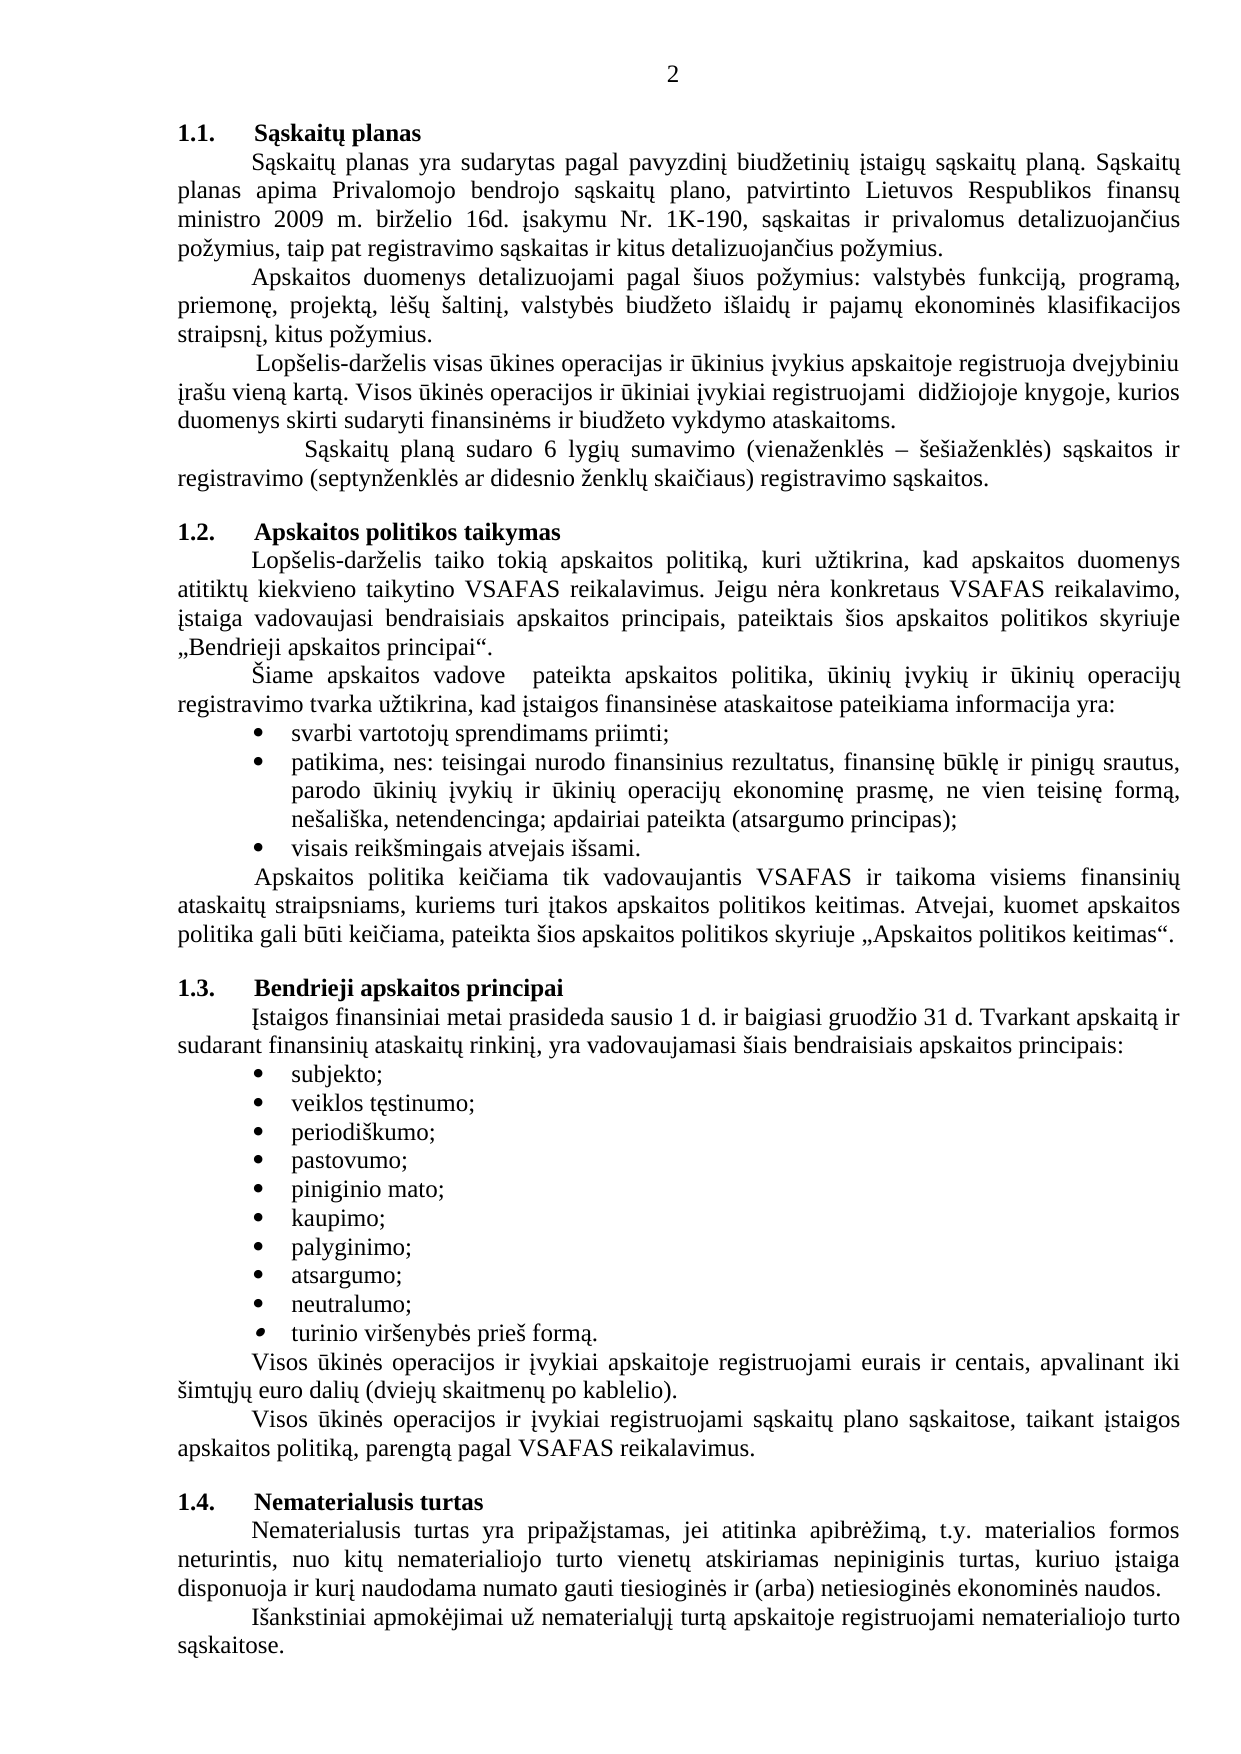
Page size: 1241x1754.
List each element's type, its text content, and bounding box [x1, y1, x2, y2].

text Išankstiniai apmokėjimai už nematerialųjį turtą apskaitoje registruojami nematerialiojo turto sąskaitose. [177, 1602, 1181, 1659]
list visais reikšmingais atvejais išsami. [254, 833, 1181, 862]
list svarbi vartotojų sprendimams priimti; [254, 718, 1181, 747]
text Apskaitos duomenys detalizuojami pagal šiuos požymius: valstybės funkciją, programą, priemonę, projektą, lėšų šaltinį, valstybės biudžeto išlaidų ir pajamų ekonominės klasifikacijos straipsnį, kitus požymius. [177, 262, 1181, 348]
list subjekto; [254, 1059, 1181, 1088]
text Lopšelis-darželis taiko tokią apskaitos politiką, kuri užtikrina, kad apskaitos duomenys atitiktų kiekvieno taikytino VSAFAS reikalavimus. Jeigu nėra konkretaus VSAFAS reikalavimo, įstaiga vadovaujasi bendraisiais apskaitos principais, pateiktais šios apskaitos politikos skyriuje „Bendrieji apskaitos principai“. [177, 546, 1181, 661]
text Apskaitos politika keičiama tik vadovaujantis VSAFAS ir taikoma visiems finansinių ataskaitų straipsniams, kuriems turi įtakos apskaitos politikos keitimas. Atvejai, kuomet apskaitos politika gali būti keičiama, pateikta šios apskaitos politikos skyriuje „Apskaitos politikos keitimas“. [177, 862, 1181, 948]
text Įstaigos finansiniai metai prasideda sausio 1 d. ir baigiasi gruodžio 31 d. Tvarkant apskaitą ir sudarant finansinių ataskaitų rinkinį, yra vadovaujamasi šiais bendraisiais apskaitos principais: [177, 1002, 1181, 1059]
text Sąskaitų planą sudaro 6 lygių sumavimo (vienaženklės – šešiaženklės) sąskaitos ir registravimo (septynženklės ar didesnio ženklų skaičiaus) registravimo sąskaitos. [177, 434, 1181, 492]
list atsargumo; [254, 1261, 1181, 1289]
list kaupimo; [254, 1203, 1181, 1232]
text Nematerialusis turtas yra pripažįstamas, jei atitinka apibrėžimą, t.y. materialios formos neturintis, nuo kitų nematerialiojo turto vienetų atskiriamas nepiniginis turtas, kuriuo įstaiga disponuoja ir kurį naudodama numato gauti tiesioginės ir (arba) netiesioginės ekonominės naudos. [177, 1516, 1181, 1602]
subtitle Nematerialusis turtas [177, 1487, 1181, 1516]
subtitle Sąskaitų planas [177, 118, 1181, 147]
list pastovumo; [254, 1146, 1181, 1174]
text Šiame apskaitos vadove pateikta apskaitos politika, ūkinių įvykių ir ūkinių operacijų registravimo tvarka užtikrina, kad įstaigos finansinėse ataskaitose pateikiama informacija yra: [177, 661, 1181, 718]
subtitle Bendrieji apskaitos principai [177, 973, 1181, 1002]
text Visos ūkinės operacijos ir įvykiai apskaitoje registruojami eurais ir centais, apvalinant iki šimtųjų euro dalių (dviejų skaitmenų po kablelio). [177, 1347, 1181, 1404]
list patikima, nes: teisingai nurodo finansinius rezultatus, finansinę būklę ir pinigų srautus, parodo ūkinių įvykių ir ūkinių operacijų ekonominę prasmę, ne vien teisinę formą, nešališka, netendencinga; apdairiai pateikta (atsargumo principas); [254, 747, 1181, 833]
text Lopšelis-darželis visas ūkines operacijas ir ūkinius įvykius apskaitoje registruoja dvejybiniu įrašu vieną kartą. Visos ūkinės operacijos ir ūkiniai įvykiai registruojami didžiojoje knygoje, kurios duomenys skirti sudaryti finansinėms ir biudžeto vykdymo ataskaitoms. [177, 348, 1181, 434]
text Visos ūkinės operacijos ir įvykiai registruojami sąskaitų plano sąskaitose, taikant įstaigos apskaitos politiką, parengtą pagal VSAFAS reikalavimus. [177, 1404, 1181, 1462]
list veiklos tęstinumo; [254, 1088, 1181, 1117]
list piniginio mato; [254, 1174, 1181, 1203]
list periodiškumo; [254, 1117, 1181, 1146]
list neutralumo; [254, 1289, 1181, 1318]
text Sąskaitų planas yra sudarytas pagal pavyzdinį biudžetinių įstaigų sąskaitų planą. Sąskaitų planas apima Privalomojo bendrojo sąskaitų plano, patvirtinto Lietuvos Respublikos finansų ministro 2009 m. birželio 16d. įsakymu Nr. 1K-190, sąskaitas ir privalomus detalizuojančius požymius, taip pat registravimo sąskaitas ir kitus detalizuojančius požymius. [177, 147, 1181, 262]
list turinio viršenybės prieš formą. [254, 1318, 1181, 1347]
list palyginimo; [254, 1232, 1181, 1261]
subtitle Apskaitos politikos taikymas [177, 517, 1181, 546]
